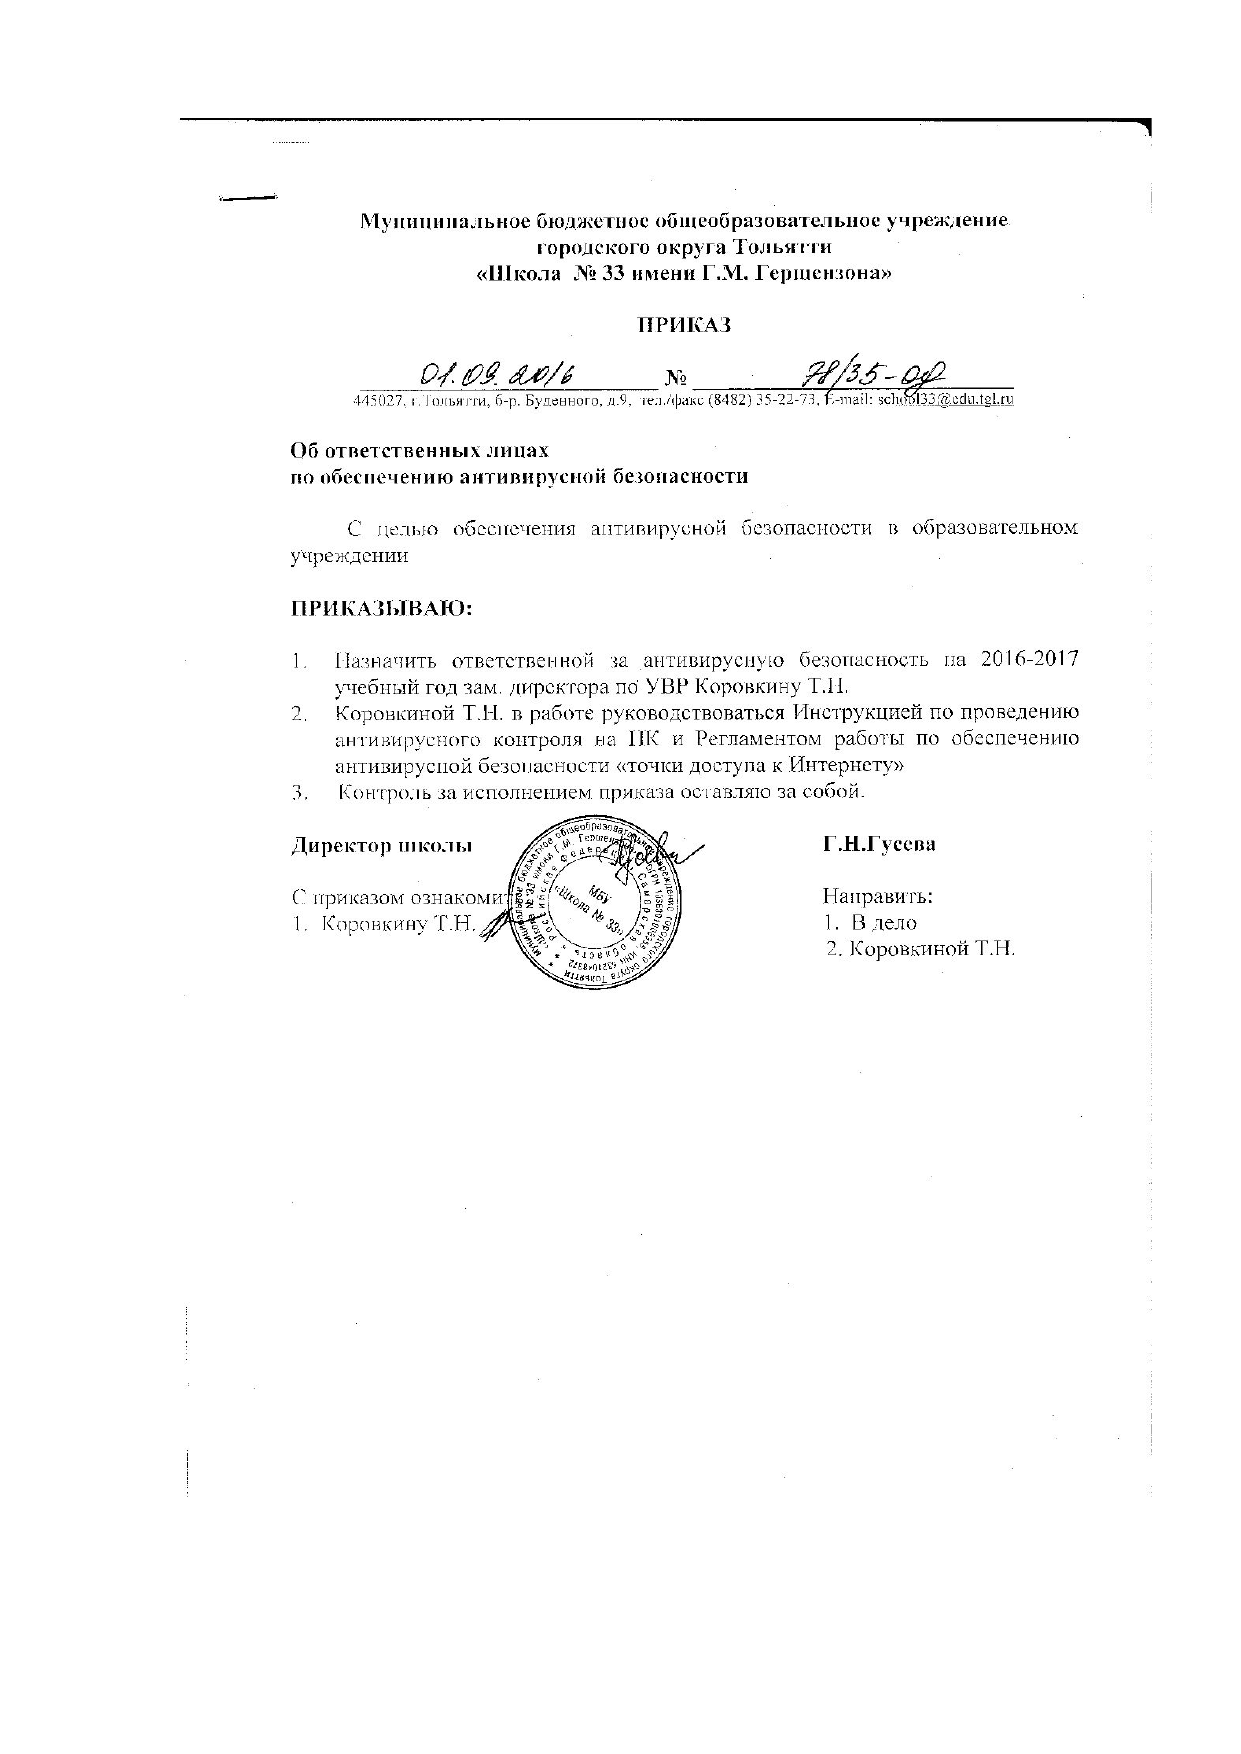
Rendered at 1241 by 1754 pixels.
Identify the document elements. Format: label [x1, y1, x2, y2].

picture [177, 118, 1152, 1497]
